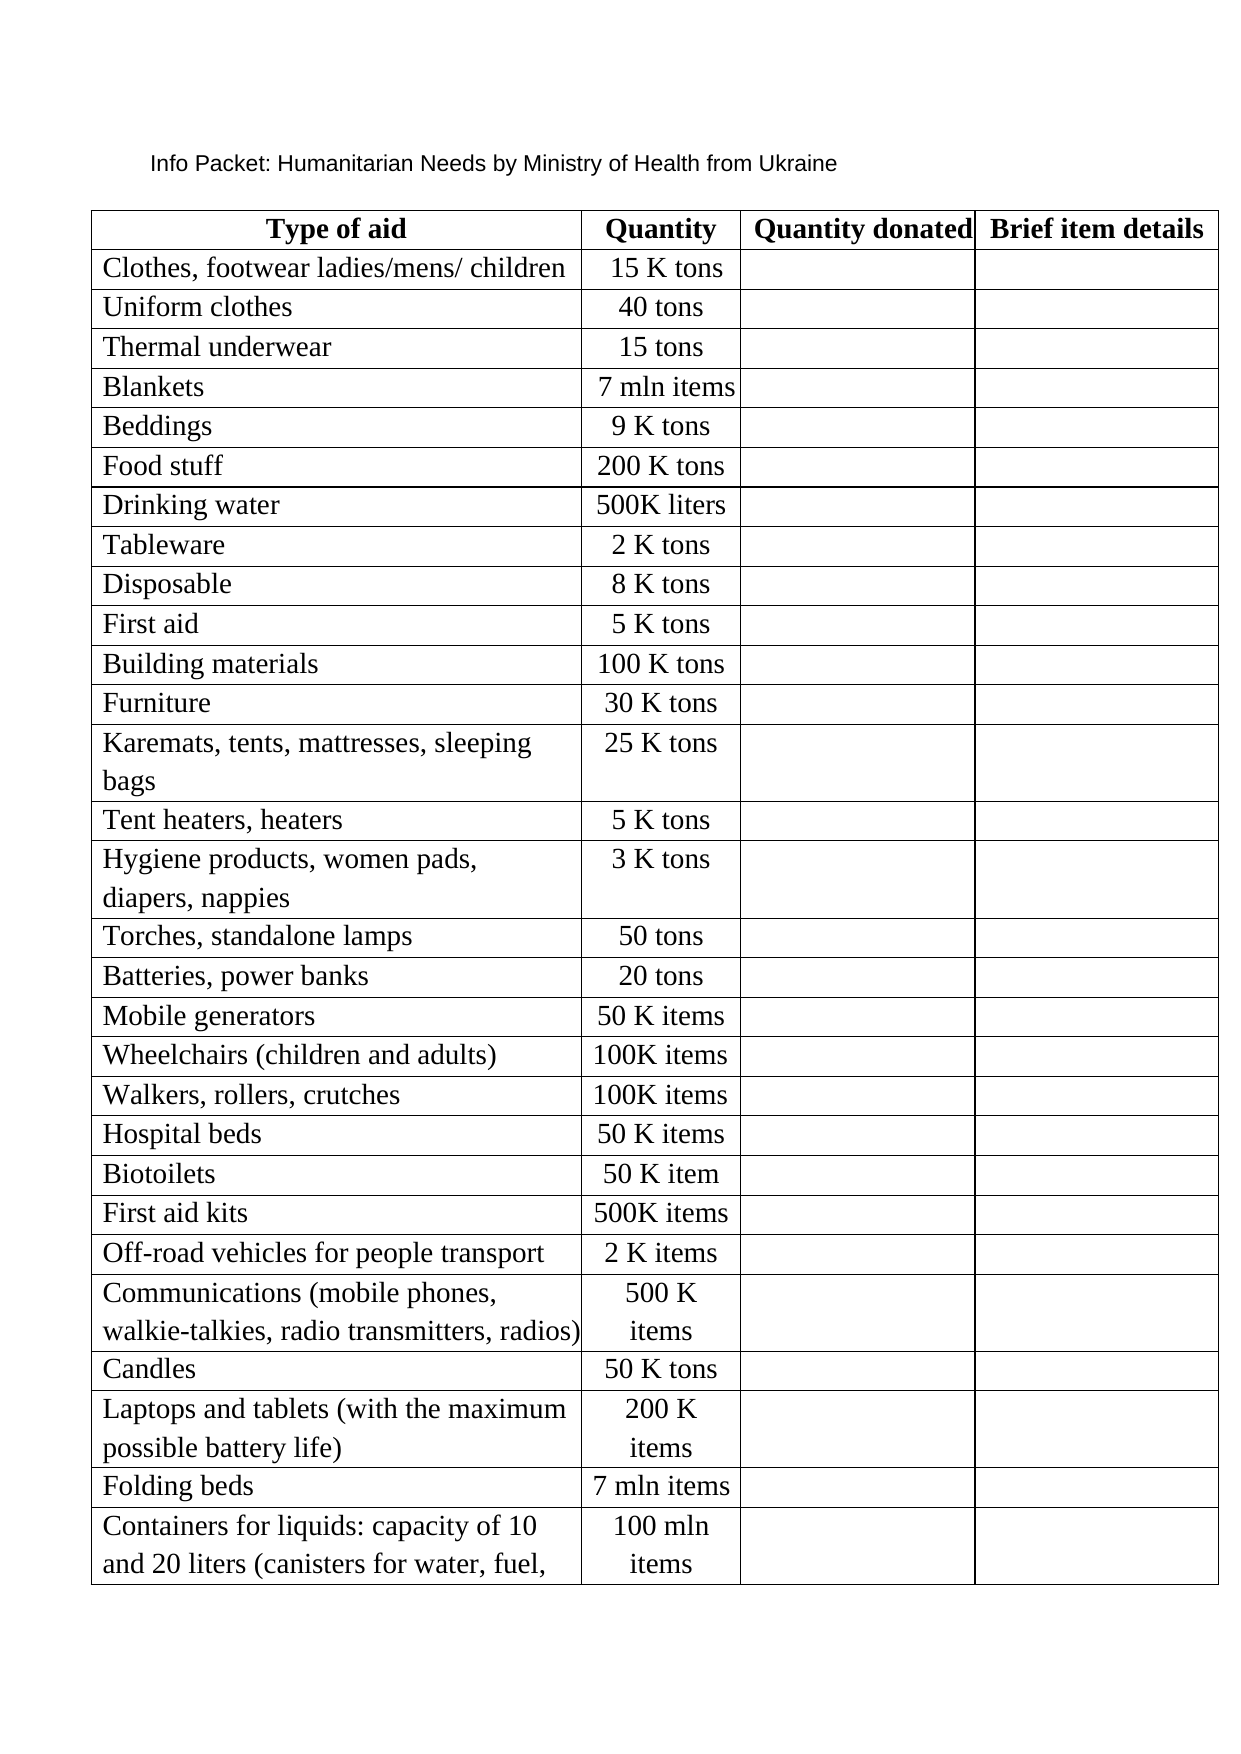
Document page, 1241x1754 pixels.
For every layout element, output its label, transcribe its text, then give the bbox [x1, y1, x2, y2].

table_cell Thermal underwear [92, 329, 581, 368]
table_cell [976, 1037, 1218, 1076]
table_cell [976, 1156, 1218, 1194]
table_cell [741, 1116, 974, 1155]
table_cell 100 K tons [582, 646, 740, 684]
table_cell [741, 1235, 974, 1274]
table_cell [741, 802, 974, 840]
table_cell [741, 1468, 974, 1507]
table_header Quantity [582, 211, 740, 249]
table_cell Furniture [92, 685, 581, 724]
table_cell [741, 685, 974, 724]
table_cell 50 K items [582, 1116, 740, 1155]
table_cell 50 tons [582, 919, 740, 957]
table_cell 100K items [582, 1037, 740, 1076]
table_cell [741, 1352, 974, 1390]
table_cell 2 K items [582, 1235, 740, 1274]
table_cell [976, 802, 1218, 840]
table_cell [976, 646, 1218, 684]
table_cell [741, 1196, 974, 1234]
text Info Packet: Humanitarian Needs by Ministry of Health from Ukraine [150, 150, 1090, 207]
table_cell [741, 1391, 974, 1467]
table_cell [976, 369, 1218, 407]
table_cell [976, 488, 1218, 526]
table_cell 50 K items [582, 998, 740, 1036]
table_cell 5 K tons [582, 802, 740, 840]
table_cell [976, 567, 1218, 605]
table_cell Hygiene products, women pads, diapers, nappies [92, 841, 581, 917]
table_cell [976, 290, 1218, 328]
table_cell Laptops and tablets (with the maximum possible battery life) [92, 1391, 581, 1467]
table_cell [741, 527, 974, 566]
table_cell 15 K tons [582, 250, 740, 288]
table_cell Communications (mobile phones, walkie-talkies, radio transmitters, radios) [92, 1275, 581, 1351]
table_cell 3 K tons [582, 841, 740, 917]
table_cell Tableware [92, 527, 581, 566]
table_cell [976, 606, 1218, 645]
table_cell [976, 448, 1218, 486]
table_cell [741, 1275, 974, 1351]
table_cell Mobile generators [92, 998, 581, 1036]
table_cell 100 mln items [582, 1508, 740, 1584]
table_cell [741, 646, 974, 684]
table_cell [976, 685, 1218, 724]
table_header Type of aid [92, 211, 581, 249]
table_cell Drinking water [92, 488, 581, 526]
table_cell [741, 448, 974, 486]
table_cell [741, 998, 974, 1036]
table_cell Hospital beds [92, 1116, 581, 1155]
table_cell First aid kits [92, 1196, 581, 1234]
table_cell [741, 958, 974, 997]
table_cell [741, 1037, 974, 1076]
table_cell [92, 1508, 581, 1584]
table_cell [741, 1508, 974, 1584]
table_cell 2 K tons [582, 527, 740, 566]
table_cell [976, 1077, 1218, 1115]
table_cell 30 K tons [582, 685, 740, 724]
table_header Brief item details [976, 211, 1218, 249]
table_cell Off-road vehicles for people transport [92, 1235, 581, 1274]
table_cell [741, 488, 974, 526]
table_cell Clothes, footwear ladies/mens/ children [92, 250, 581, 288]
table_cell [976, 1116, 1218, 1155]
table_cell Tent heaters, heaters [92, 802, 581, 840]
table_cell [741, 1077, 974, 1115]
table_cell 100K items [582, 1077, 740, 1115]
table_cell [741, 567, 974, 605]
table_cell [976, 329, 1218, 368]
table_cell [741, 725, 974, 801]
table_cell [741, 329, 974, 368]
table_cell Biotoilets [92, 1156, 581, 1194]
table_cell [976, 1352, 1218, 1390]
table_cell [741, 290, 974, 328]
table_cell 15 tons [582, 329, 740, 368]
table_cell 200 K tons [582, 448, 740, 486]
table_cell Disposable [92, 567, 581, 605]
table_cell 50 K item [582, 1156, 740, 1194]
table_cell Walkers, rollers, crutches [92, 1077, 581, 1115]
table_cell [976, 1508, 1218, 1584]
table_cell [976, 1468, 1218, 1507]
table_cell [976, 958, 1218, 997]
table_cell [741, 606, 974, 645]
table_cell [976, 250, 1218, 288]
table_cell Food stuff [92, 448, 581, 486]
table_cell 9 K tons [582, 408, 740, 447]
table_cell [976, 998, 1218, 1036]
table_cell [976, 725, 1218, 801]
table_cell Karemats, tents, mattresses, sleeping bags [92, 725, 581, 801]
table_cell 200 K items [582, 1391, 740, 1467]
table_cell Candles [92, 1352, 581, 1390]
table_cell 500K items [582, 1196, 740, 1234]
table_cell Blankets [92, 369, 581, 407]
table_header Quantity donated [741, 211, 974, 249]
table_cell Uniform clothes [92, 290, 581, 328]
table_cell [976, 408, 1218, 447]
table_cell 500 K items [582, 1275, 740, 1351]
table_cell [741, 408, 974, 447]
table_cell [741, 250, 974, 288]
table_cell [976, 1196, 1218, 1234]
table_cell Building materials [92, 646, 581, 684]
table_cell [976, 841, 1218, 917]
table_cell 7 mln items [582, 369, 740, 407]
table_cell Batteries, power banks [92, 958, 581, 997]
table_cell 500K liters [582, 488, 740, 526]
table_cell [741, 919, 974, 957]
table_cell 40 tons [582, 290, 740, 328]
table_cell [976, 1235, 1218, 1274]
table_cell [741, 369, 974, 407]
table_cell First aid [92, 606, 581, 645]
table_cell Torches, standalone lamps [92, 919, 581, 957]
table_cell Folding beds [92, 1468, 581, 1507]
table_cell 25 K tons [582, 725, 740, 801]
table_cell 8 K tons [582, 567, 740, 605]
table_cell [741, 1156, 974, 1194]
table_cell 7 mln items [582, 1468, 740, 1507]
table_cell Wheelchairs (children and adults) [92, 1037, 581, 1076]
table_cell 20 tons [582, 958, 740, 997]
table_cell [741, 841, 974, 917]
table_cell [976, 919, 1218, 957]
table_cell [976, 527, 1218, 566]
table_cell Beddings [92, 408, 581, 447]
table_cell 50 K tons [582, 1352, 740, 1390]
table_cell [976, 1391, 1218, 1467]
table_cell 5 K tons [582, 606, 740, 645]
table_cell [976, 1275, 1218, 1351]
